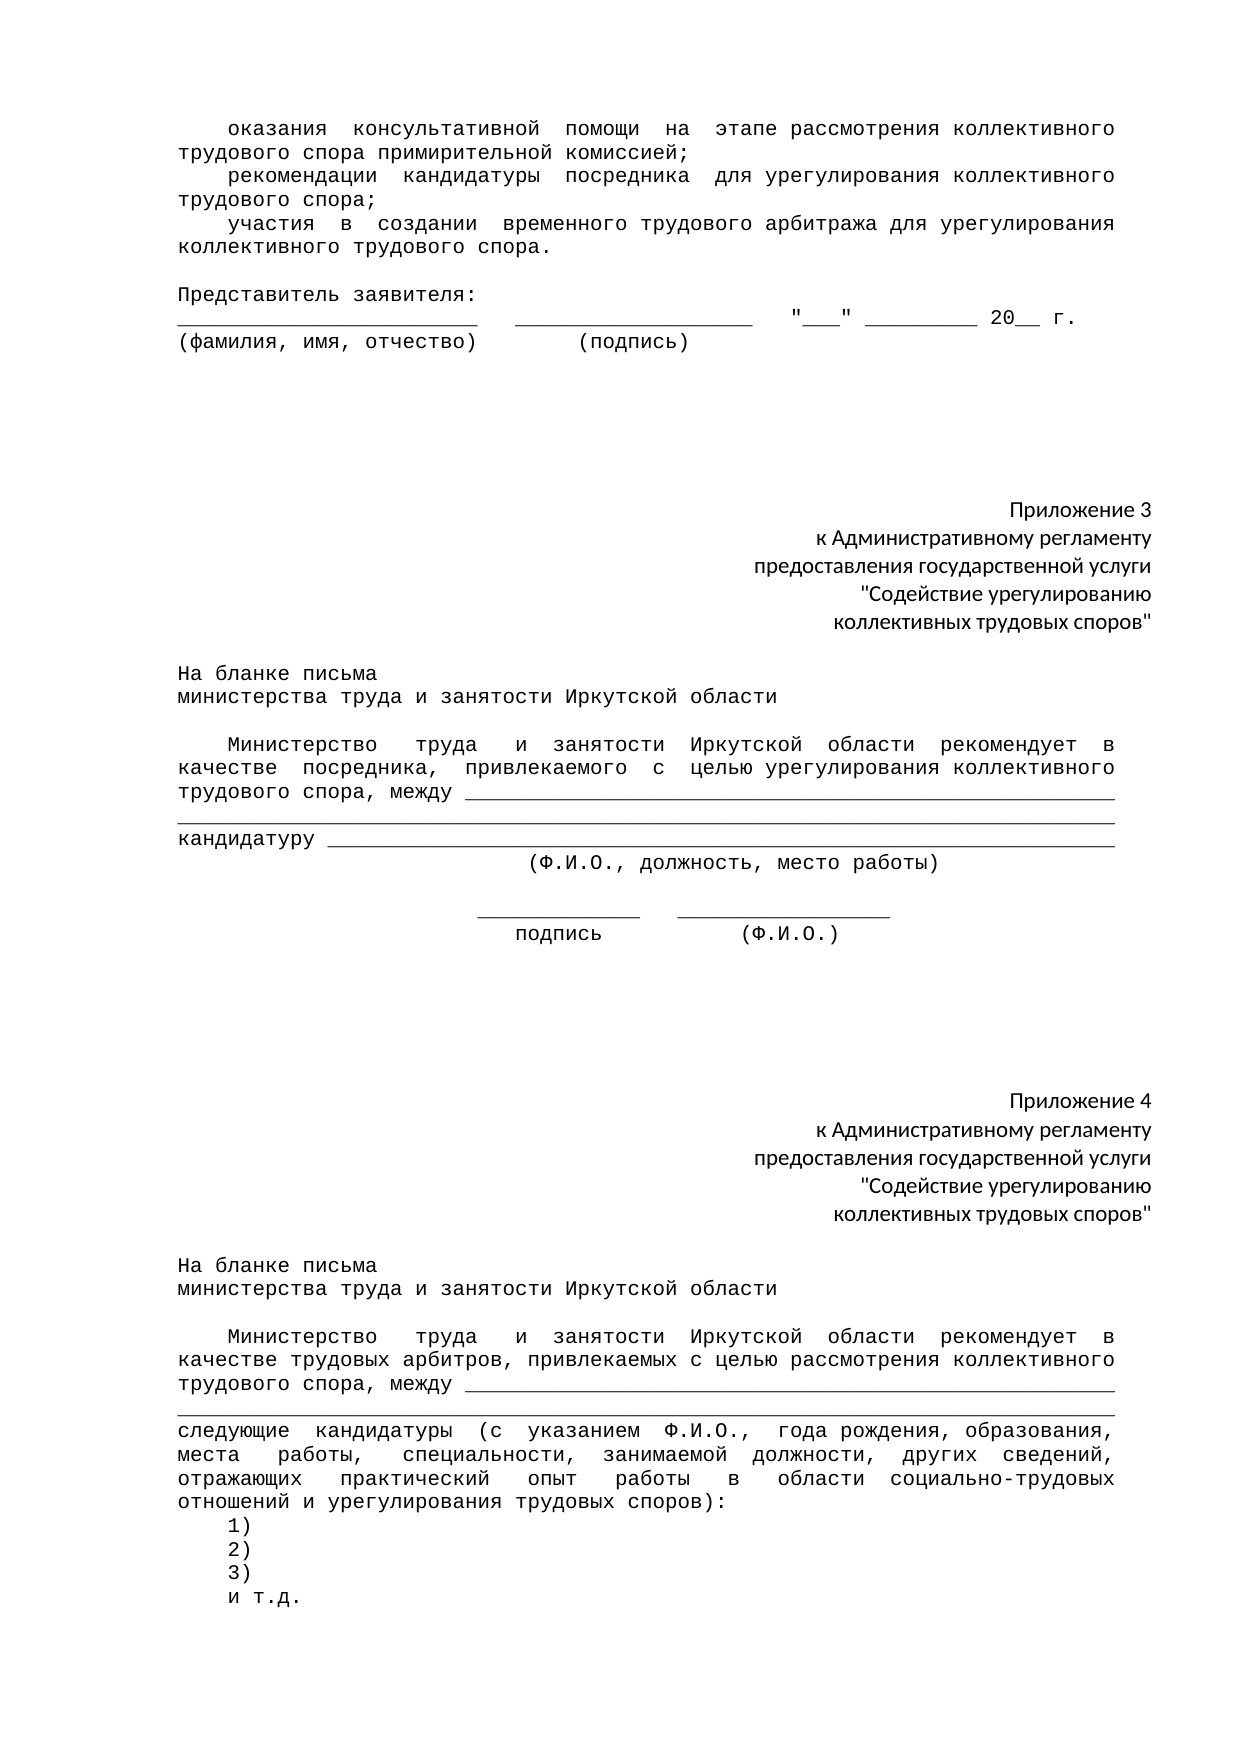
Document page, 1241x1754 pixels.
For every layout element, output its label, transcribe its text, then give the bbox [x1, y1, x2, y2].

text "Содействие урегулированию [177, 1171, 1152, 1199]
text и т.д. [177, 1586, 1152, 1609]
text места работы, специальности, занимаемой должности, других сведений, [177, 1444, 1152, 1468]
text к Административному регламенту [177, 1115, 1152, 1143]
text кандидатуру _______________________________________________________________ [177, 828, 1152, 852]
text Приложение 4 [177, 1087, 1152, 1115]
text Министерство труда и занятости Иркутской области рекомендует в [177, 1326, 1152, 1349]
text ___________________________________________________________________________ [177, 1397, 1152, 1420]
text 2) [177, 1538, 1152, 1562]
text Министерство труда и занятости Иркутской области рекомендует в [177, 734, 1152, 757]
text трудового спора, между ____________________________________________________ [177, 781, 1152, 805]
text 1) [177, 1515, 1152, 1538]
text министерства труда и занятости Иркутской области [177, 686, 1152, 710]
text На бланке письма [177, 1255, 1152, 1278]
text коллективных трудовых споров" [177, 1199, 1152, 1227]
text трудового спора примирительной комиссией; [177, 142, 1152, 165]
text оказания консультативной помощи на этапе рассмотрения коллективного [177, 118, 1152, 142]
text предоставления государственной услуги [177, 1143, 1152, 1171]
text участия в создании временного трудового арбитража для урегулирования [177, 213, 1152, 236]
text _____________ _________________ [177, 899, 1152, 923]
text трудового спора, между ____________________________________________________ [177, 1373, 1152, 1397]
text ________________________ ___________________ "___" _________ 20__ г. [177, 307, 1152, 331]
text "Содействие урегулированию [177, 579, 1152, 607]
text качестве посредника, привлекаемого с целью урегулирования коллективного [177, 757, 1152, 781]
text министерства труда и занятости Иркутской области [177, 1278, 1152, 1302]
text Представитель заявителя: [177, 284, 1152, 307]
text качестве трудовых арбитров, привлекаемых с целью рассмотрения коллективного [177, 1349, 1152, 1373]
text отношений и урегулирования трудовых споров): [177, 1491, 1152, 1515]
text к Административному регламенту [177, 523, 1152, 551]
text Приложение 3 [177, 495, 1152, 523]
text рекомендации кандидатуры посредника для урегулирования коллективного [177, 165, 1152, 189]
text 3) [177, 1562, 1152, 1586]
text предоставления государственной услуги [177, 551, 1152, 579]
text На бланке письма [177, 663, 1152, 686]
text коллективного трудового спора. [177, 236, 1152, 260]
text ___________________________________________________________________________ [177, 805, 1152, 828]
text коллективных трудовых споров" [177, 607, 1152, 635]
text подпись (Ф.И.О.) [177, 923, 1152, 947]
text трудового спора; [177, 189, 1152, 213]
text следующие кандидатуры (с указанием Ф.И.О., года рождения, образования, [177, 1420, 1152, 1444]
text отражающих практический опыт работы в области социально-трудовых [177, 1468, 1152, 1491]
text (Ф.И.О., должность, место работы) [177, 852, 1152, 876]
text (фамилия, имя, отчество) (подпись) [177, 331, 1152, 354]
